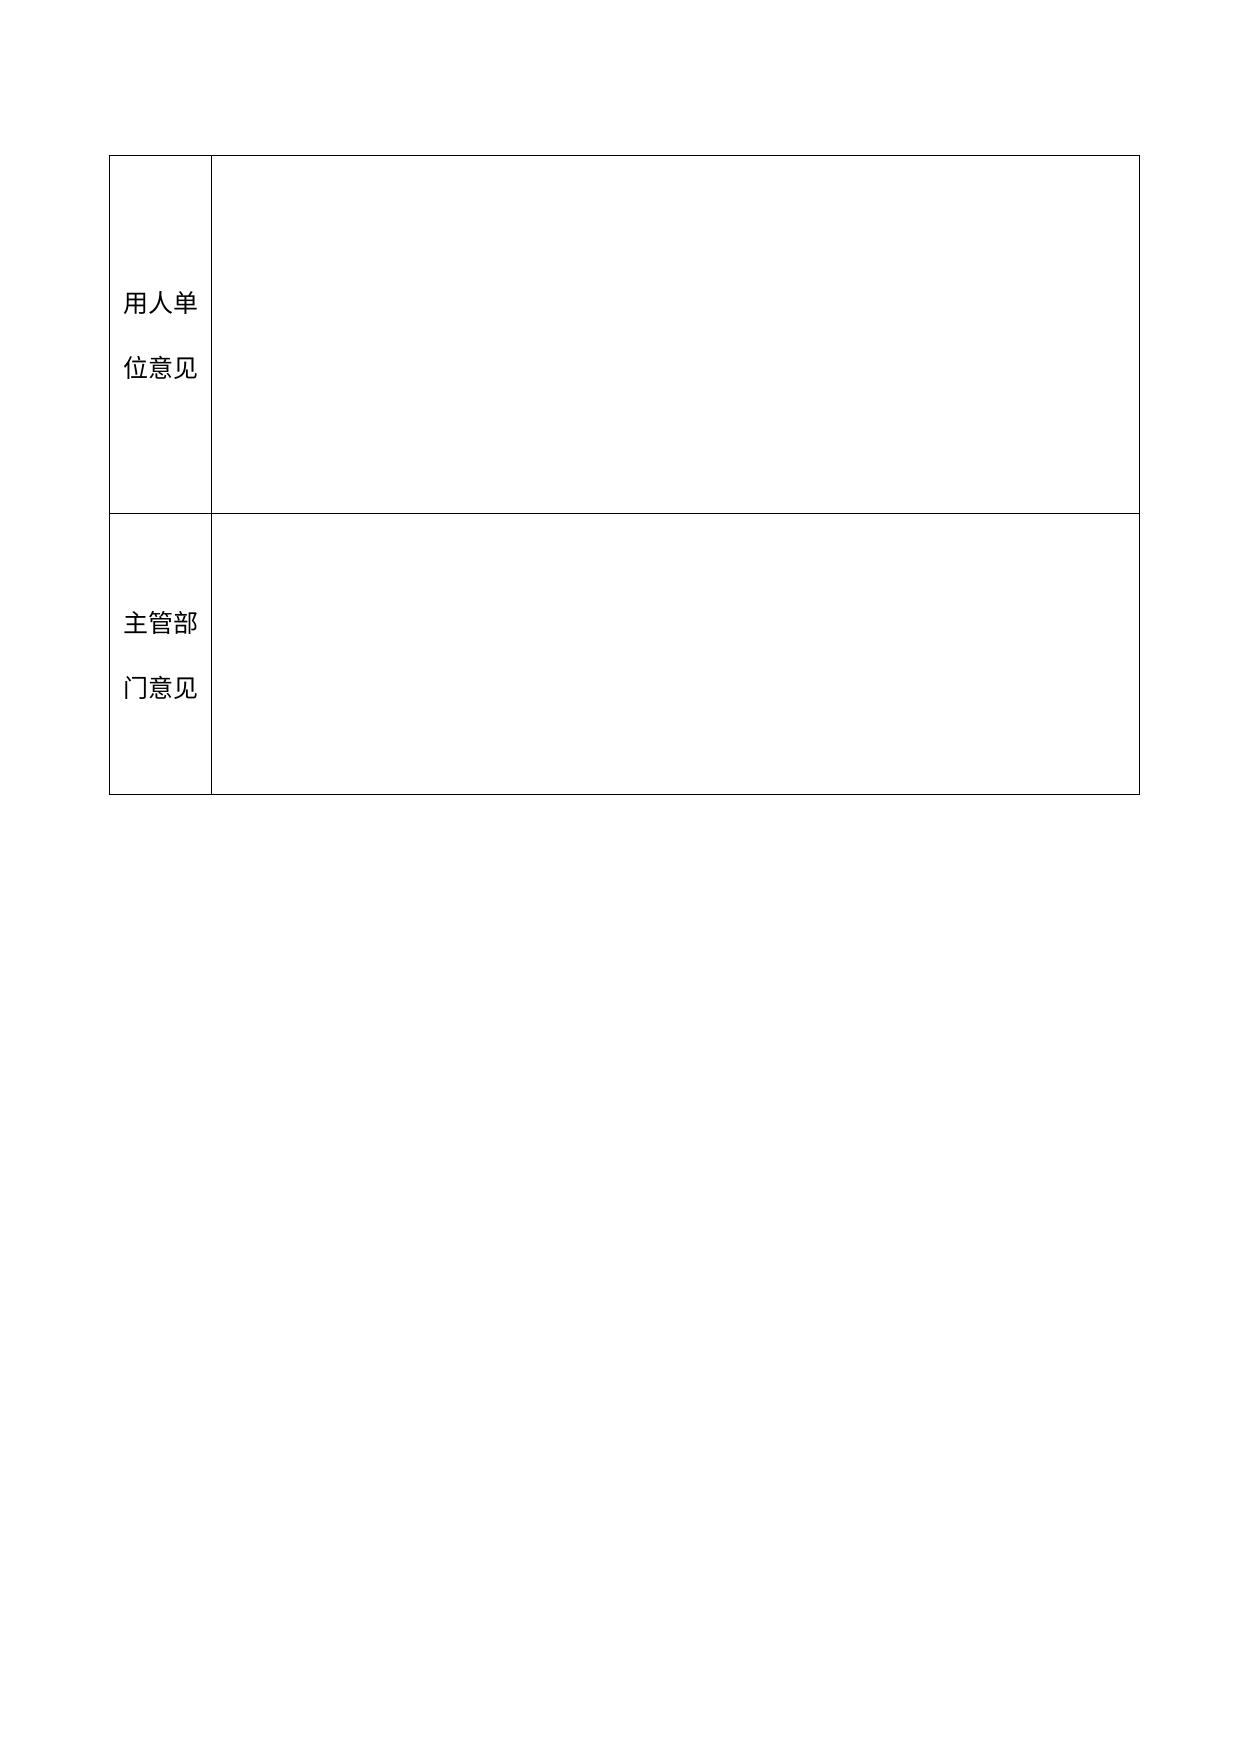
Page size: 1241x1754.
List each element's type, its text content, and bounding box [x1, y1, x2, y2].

table_cell 主管部门意见 [110, 514, 211, 794]
table_cell [212, 156, 1139, 512]
table_cell 用人单位意见 [110, 156, 211, 512]
table_cell [212, 514, 1139, 794]
